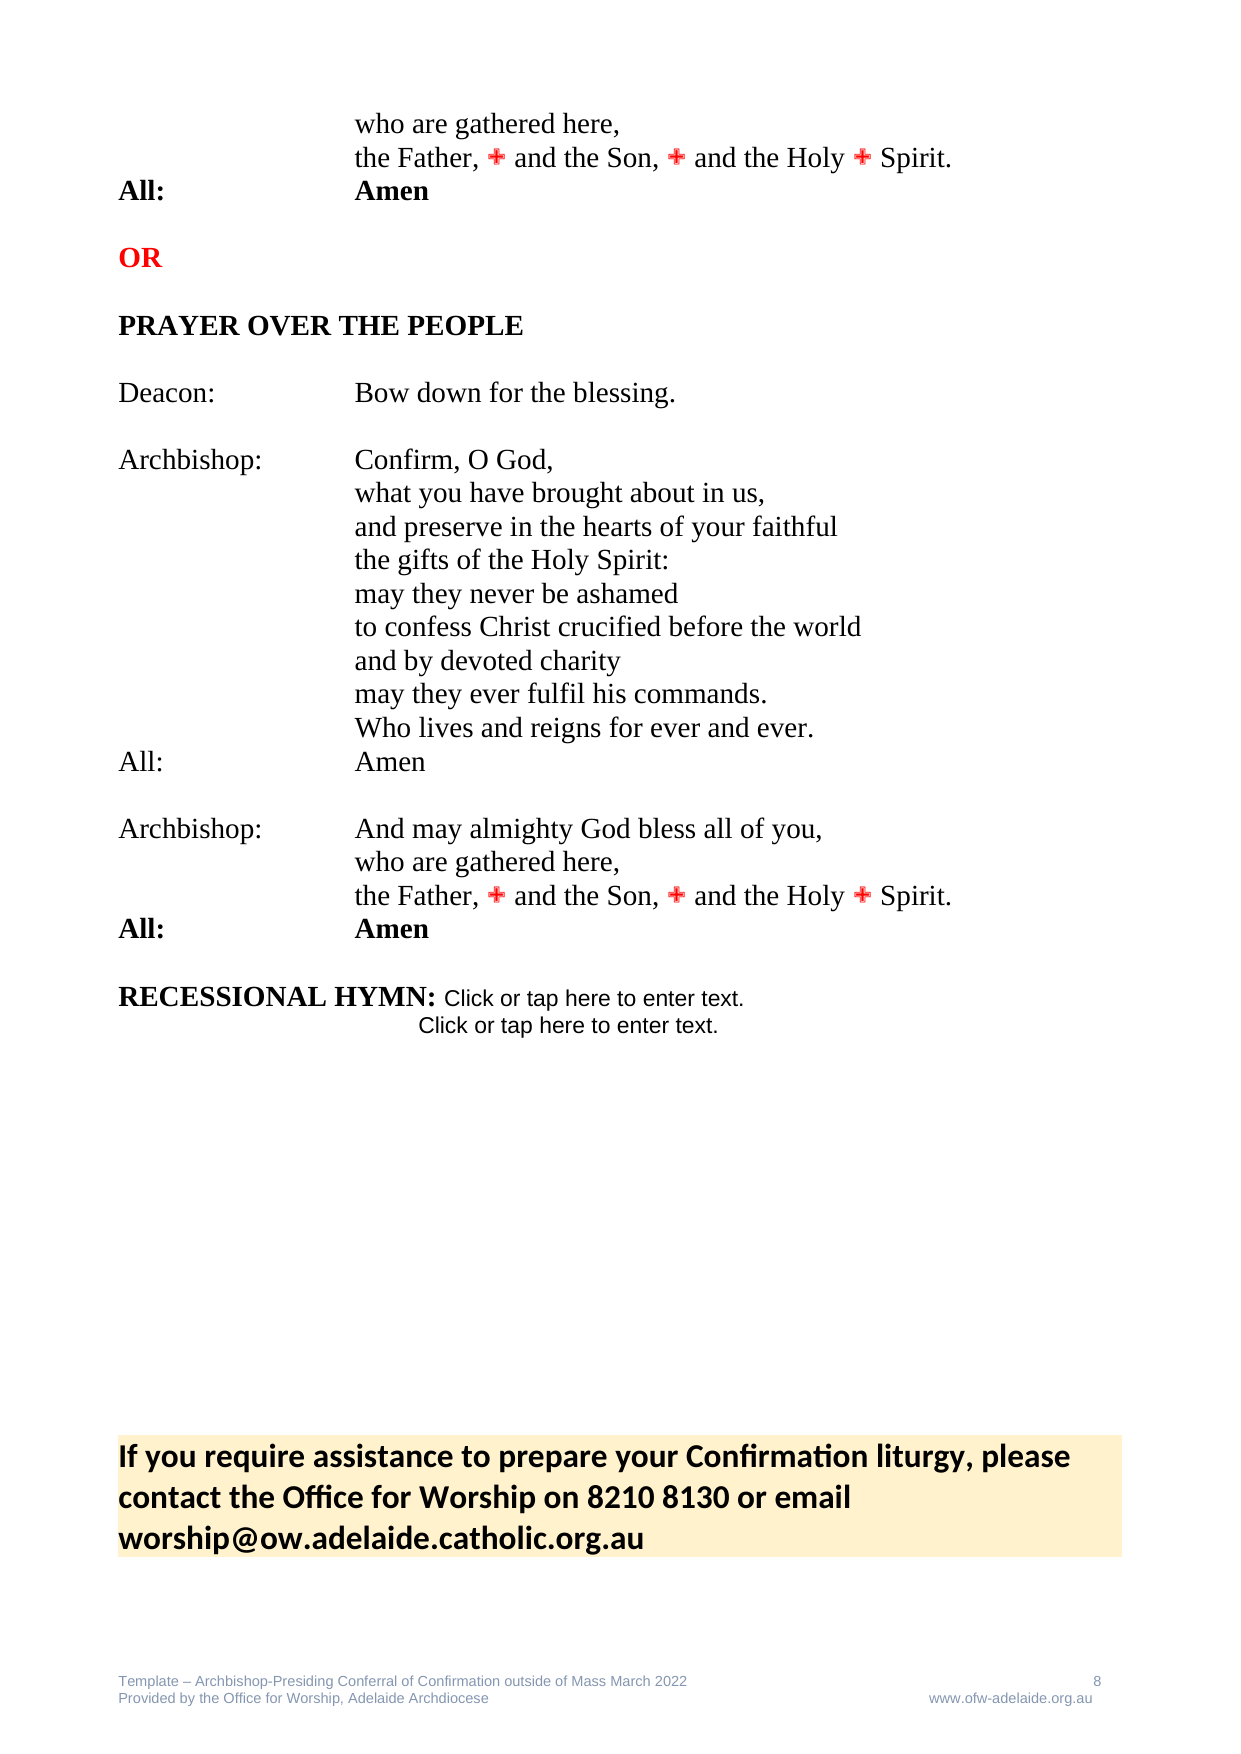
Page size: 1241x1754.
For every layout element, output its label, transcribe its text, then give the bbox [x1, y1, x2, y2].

text Deacon: Bow down for the blessing. [118, 375, 1122, 408]
text may they never be ashamed [118, 576, 1122, 609]
text All: Amen [118, 912, 1122, 945]
text PRAYER OVER THE PEOPLE [118, 308, 1122, 341]
text Archbishop: Confirm, O God, [118, 442, 1122, 475]
text who are gathered here, [118, 106, 1122, 140]
text the gifts of the Holy Spirit: [118, 542, 1122, 576]
text If you require assistance to prepare your Confirmation liturgy, please contact the Office for Worship on 8210 8130 or email worship@ow.adelaide.catholic.org.au [118, 1435, 1122, 1557]
text who are gathered here, [118, 844, 1122, 878]
text OR [118, 241, 1122, 274]
text may they ever fulfil his commands. [118, 677, 1122, 710]
text Who lives and reigns for ever and ever. [118, 710, 1122, 744]
text the Father, and the Son, and the Holy Spirit. [118, 878, 1122, 912]
text the Father, and the Son, and the Holy Spirit. [118, 140, 1122, 173]
text what you have brought about in us, [118, 475, 1122, 509]
text All: Amen [118, 173, 1122, 207]
text RECESSIONAL HYMN: [118, 979, 1122, 1012]
text Archbishop: And may almighty God bless all of you, [118, 811, 1122, 844]
text and preserve in the hearts of your faithful [118, 509, 1122, 542]
text and by devoted charity [118, 643, 1122, 677]
text All: Amen [118, 744, 1122, 777]
text to confess Christ crucified before the world [118, 609, 1122, 643]
